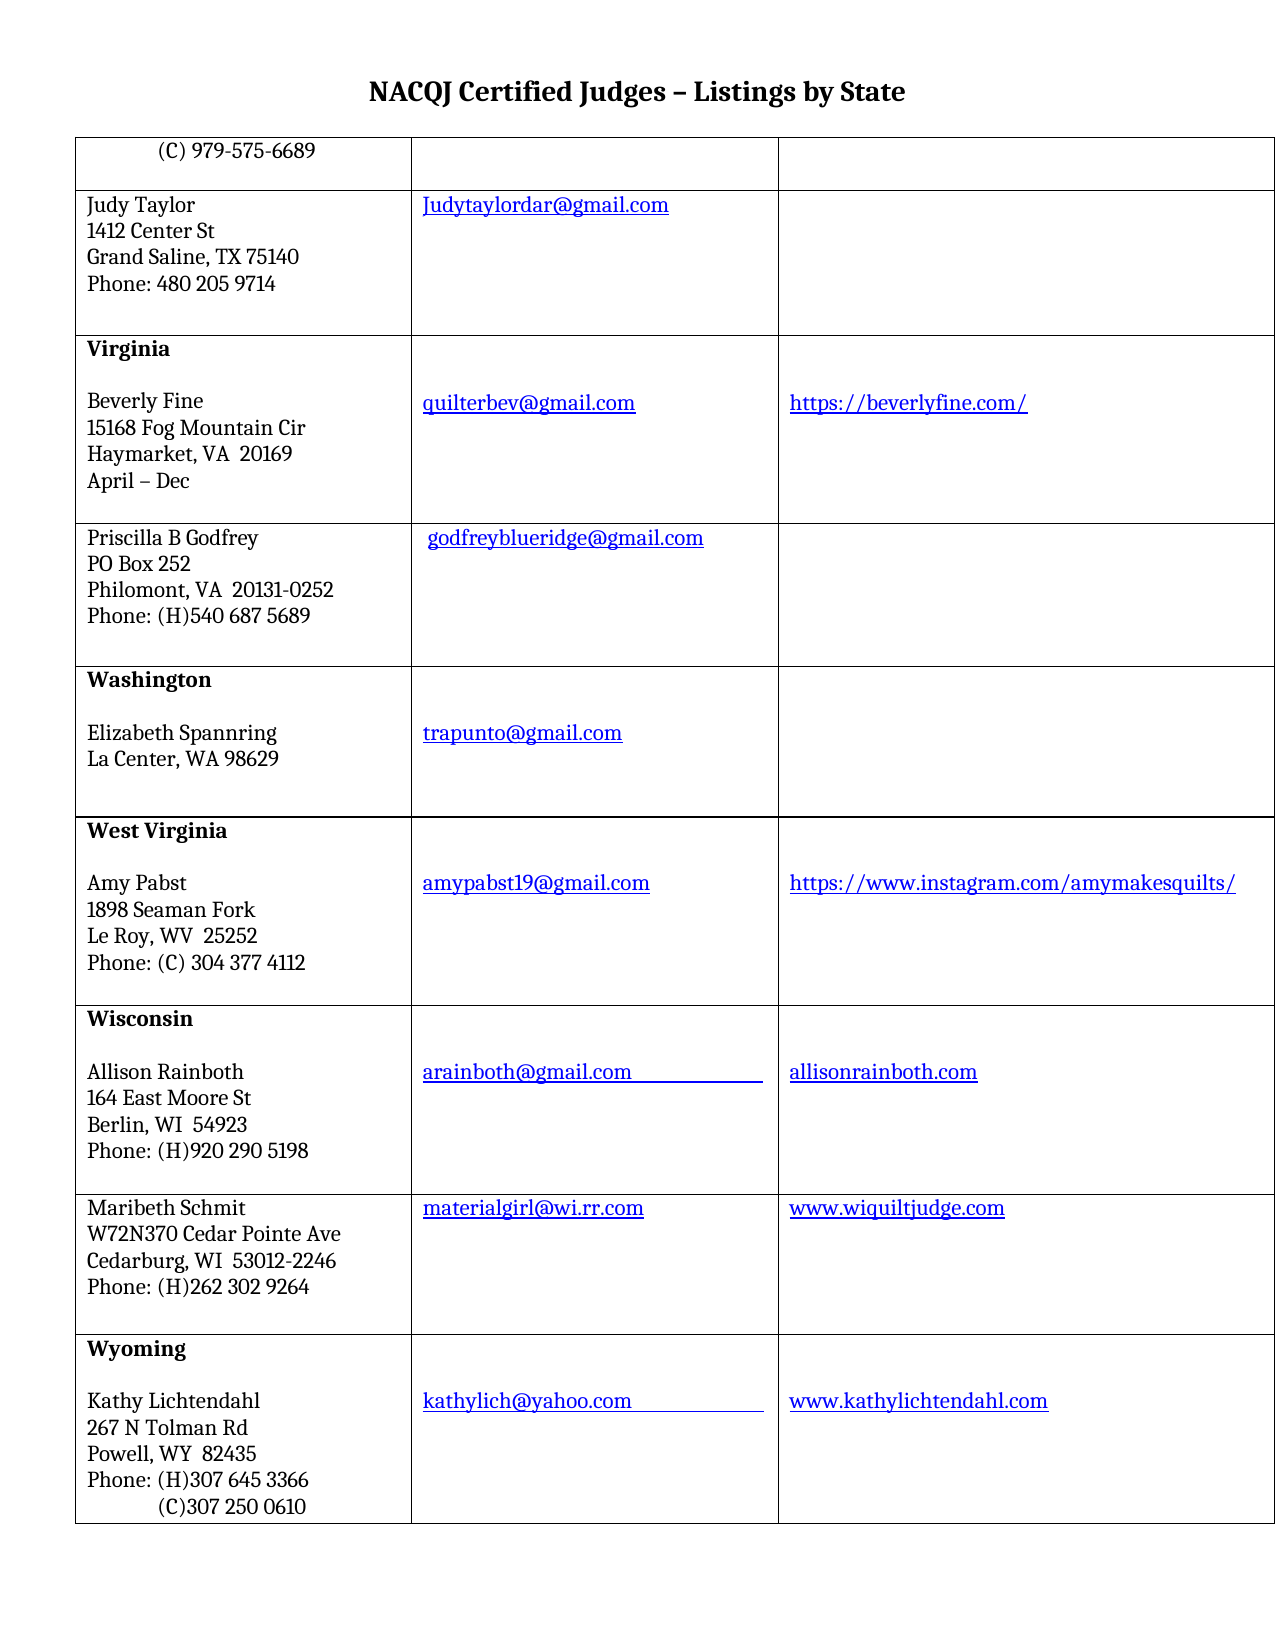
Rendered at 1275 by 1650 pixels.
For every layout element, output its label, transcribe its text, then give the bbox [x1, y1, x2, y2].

table_cell amypabst19@gmail.com [412, 818, 778, 1005]
table_cell allisonrainboth.com [779, 1006, 1274, 1194]
table_cell West Virginia Amy Pabst 1898 Seaman Fork Le Roy, WV 25252 Phone: (C) 304 377 4112 [76, 818, 411, 1005]
table_cell materialgirl@wi.rr.com [412, 1195, 778, 1334]
table_cell arainboth@gmail.com [412, 1006, 778, 1194]
table_cell [779, 191, 1274, 334]
table_cell [779, 667, 1274, 816]
table_cell godfreyblueridge@gmail.com [412, 524, 778, 666]
table_cell kathylich@yahoo.com [412, 1335, 778, 1523]
table_cell Washington Elizabeth Spannring La Center, WA 98629 [76, 667, 411, 816]
table_cell https://www.instagram.com/amymakesquilts/ [779, 818, 1274, 1005]
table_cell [76, 138, 411, 190]
table_cell [779, 524, 1274, 666]
table_cell Maribeth Schmit W72N370 Cedar Pointe Ave Cedarburg, WI 53012-2246 Phone: (H)262 302 9264 [76, 1195, 411, 1334]
table_cell Judytaylordar@gmail.com [412, 191, 778, 334]
table_cell https://beverlyfine.com/ [779, 336, 1274, 523]
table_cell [412, 138, 778, 190]
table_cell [76, 1335, 411, 1523]
table_cell Wisconsin Allison Rainboth 164 East Moore St Berlin, WI 54923 Phone: (H)920 290 5198 [76, 1006, 411, 1194]
table_cell trapunto@gmail.com [412, 667, 778, 816]
table_cell Virginia Beverly Fine 15168 Fog Mountain Cir Haymarket, VA 20169 April – Dec [76, 336, 411, 523]
table_cell [779, 138, 1274, 190]
table_cell Priscilla B Godfrey PO Box 252 Philomont, VA 20131-0252 Phone: (H)540 687 5689 [76, 524, 411, 666]
table_cell quilterbev@gmail.com [412, 336, 778, 523]
table_cell Judy Taylor 1412 Center St Grand Saline, TX 75140 Phone: 480 205 9714 [76, 191, 411, 334]
table_cell www.wiquiltjudge.com [779, 1195, 1274, 1334]
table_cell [779, 1335, 1274, 1523]
